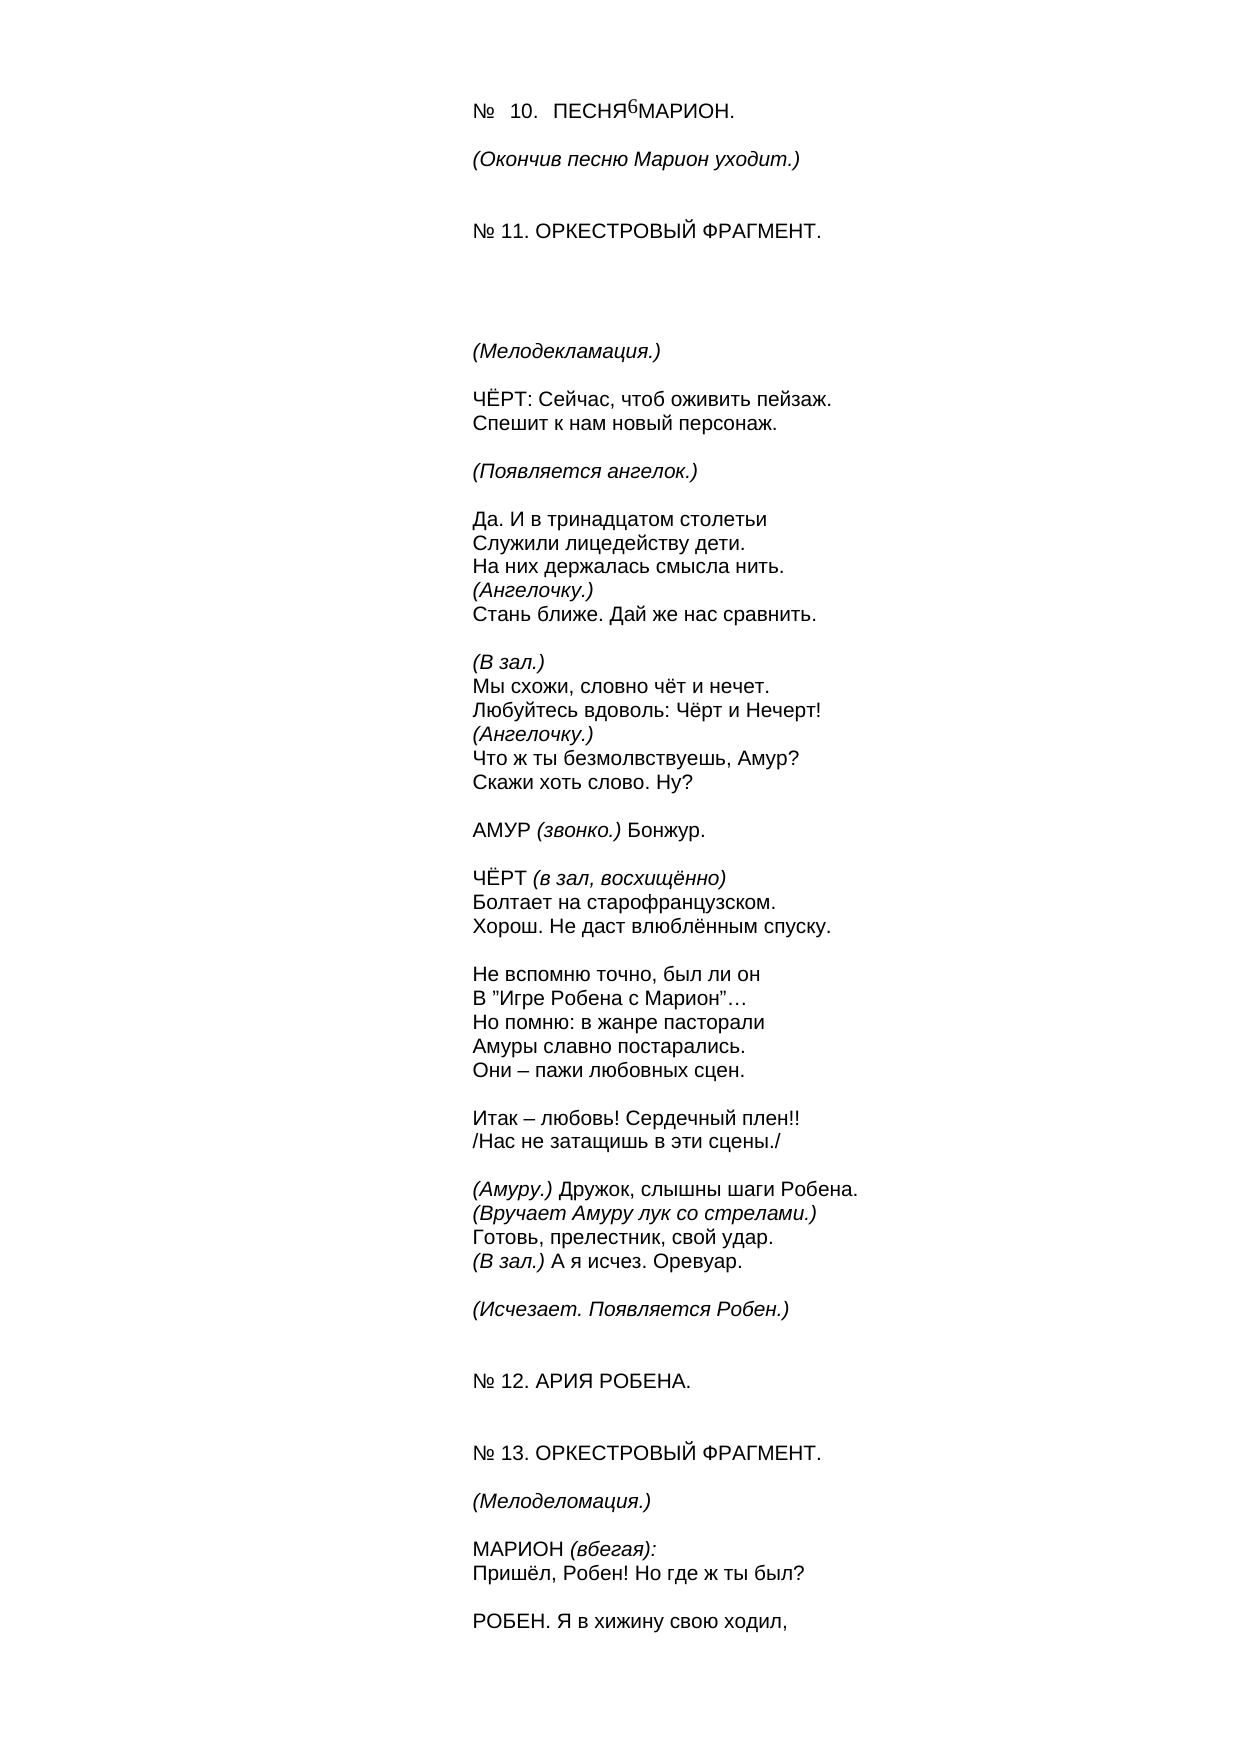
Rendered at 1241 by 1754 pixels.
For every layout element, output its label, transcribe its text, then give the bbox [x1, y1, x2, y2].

text (Исчезает. Появляется Робен.) [472, 1297, 1122, 1321]
text В ”Игре Робена с Марион”… [472, 986, 1122, 1009]
text Скажи хоть слово. Ну? [472, 770, 1122, 794]
text Хорош. Не даст влюблённым спуску. [472, 914, 1122, 938]
text № 10. ПЕСНЯ МАРИОН. [472, 99, 1122, 123]
text № 12. ария робена. [472, 1369, 1122, 1393]
text Не вспомню точно, был ли он [472, 962, 1122, 986]
text РОБЕН. Я в хижину свою ходил, [472, 1608, 1122, 1632]
text /Нас не затащишь в эти сцены./ [472, 1129, 1122, 1153]
text (Мелоделомация.) [472, 1489, 1122, 1513]
text Да. И в тринадцатом столетьи [472, 506, 1122, 530]
text Стань ближе. Дай же нас сравнить. [472, 602, 1122, 626]
text Любуйтесь вдоволь: Чёрт и Нечерт! [472, 698, 1122, 722]
text (Вручает Амуру лук со стрелами.) [472, 1201, 1122, 1225]
text Спешит к нам новый персонаж. [472, 411, 1122, 434]
text № 13. оркестровый фрагмент. [472, 1441, 1122, 1465]
text Готовь, прелестник, свой удар. [472, 1225, 1122, 1249]
text ЧЁРТ: Сейчас, чтоб оживить пейзаж. [472, 387, 1122, 411]
text ЧЁРТ (в зал, восхищённо) [472, 866, 1122, 890]
text Но помню: в жанре пасторали [472, 1009, 1122, 1033]
text Они – пажи любовных сцен. [472, 1057, 1122, 1081]
text (В зал.) А я исчез. Оревуар. [472, 1249, 1122, 1273]
text Пришёл, Робен! Но где ж ты был? [472, 1561, 1122, 1584]
text Мы схожи, словно чёт и нечет. [472, 674, 1122, 698]
text Амуры славно постарались. [472, 1033, 1122, 1057]
text (Окончив песню Марион уходит.) [472, 147, 1122, 171]
text Что ж ты безмолвствуешь, Амур? [472, 746, 1122, 770]
text (Появляется ангелок.) [472, 458, 1122, 482]
text Служили лицедейству дети. [472, 530, 1122, 554]
text (Ангелочку.) [472, 722, 1122, 746]
text Болтает на старофранцузском. [472, 890, 1122, 914]
text Итак – любовь! Сердечный плен!! [472, 1105, 1122, 1129]
text МАРИОН (вбегая): [472, 1537, 1122, 1561]
text (Амуру.) Дружок, слышны шаги Робена. [472, 1177, 1122, 1201]
text АМУР (звонко.) Бонжур. [472, 818, 1122, 842]
text № 11. ОРКЕСТРОВЫЙ ФРАГМЕНТ. [472, 219, 1122, 243]
text (В зал.) [472, 650, 1122, 674]
text (Мелодекламация.) [472, 339, 1122, 363]
text (Ангелочку.) [472, 578, 1122, 602]
text На них держалась смысла нить. [472, 554, 1122, 578]
